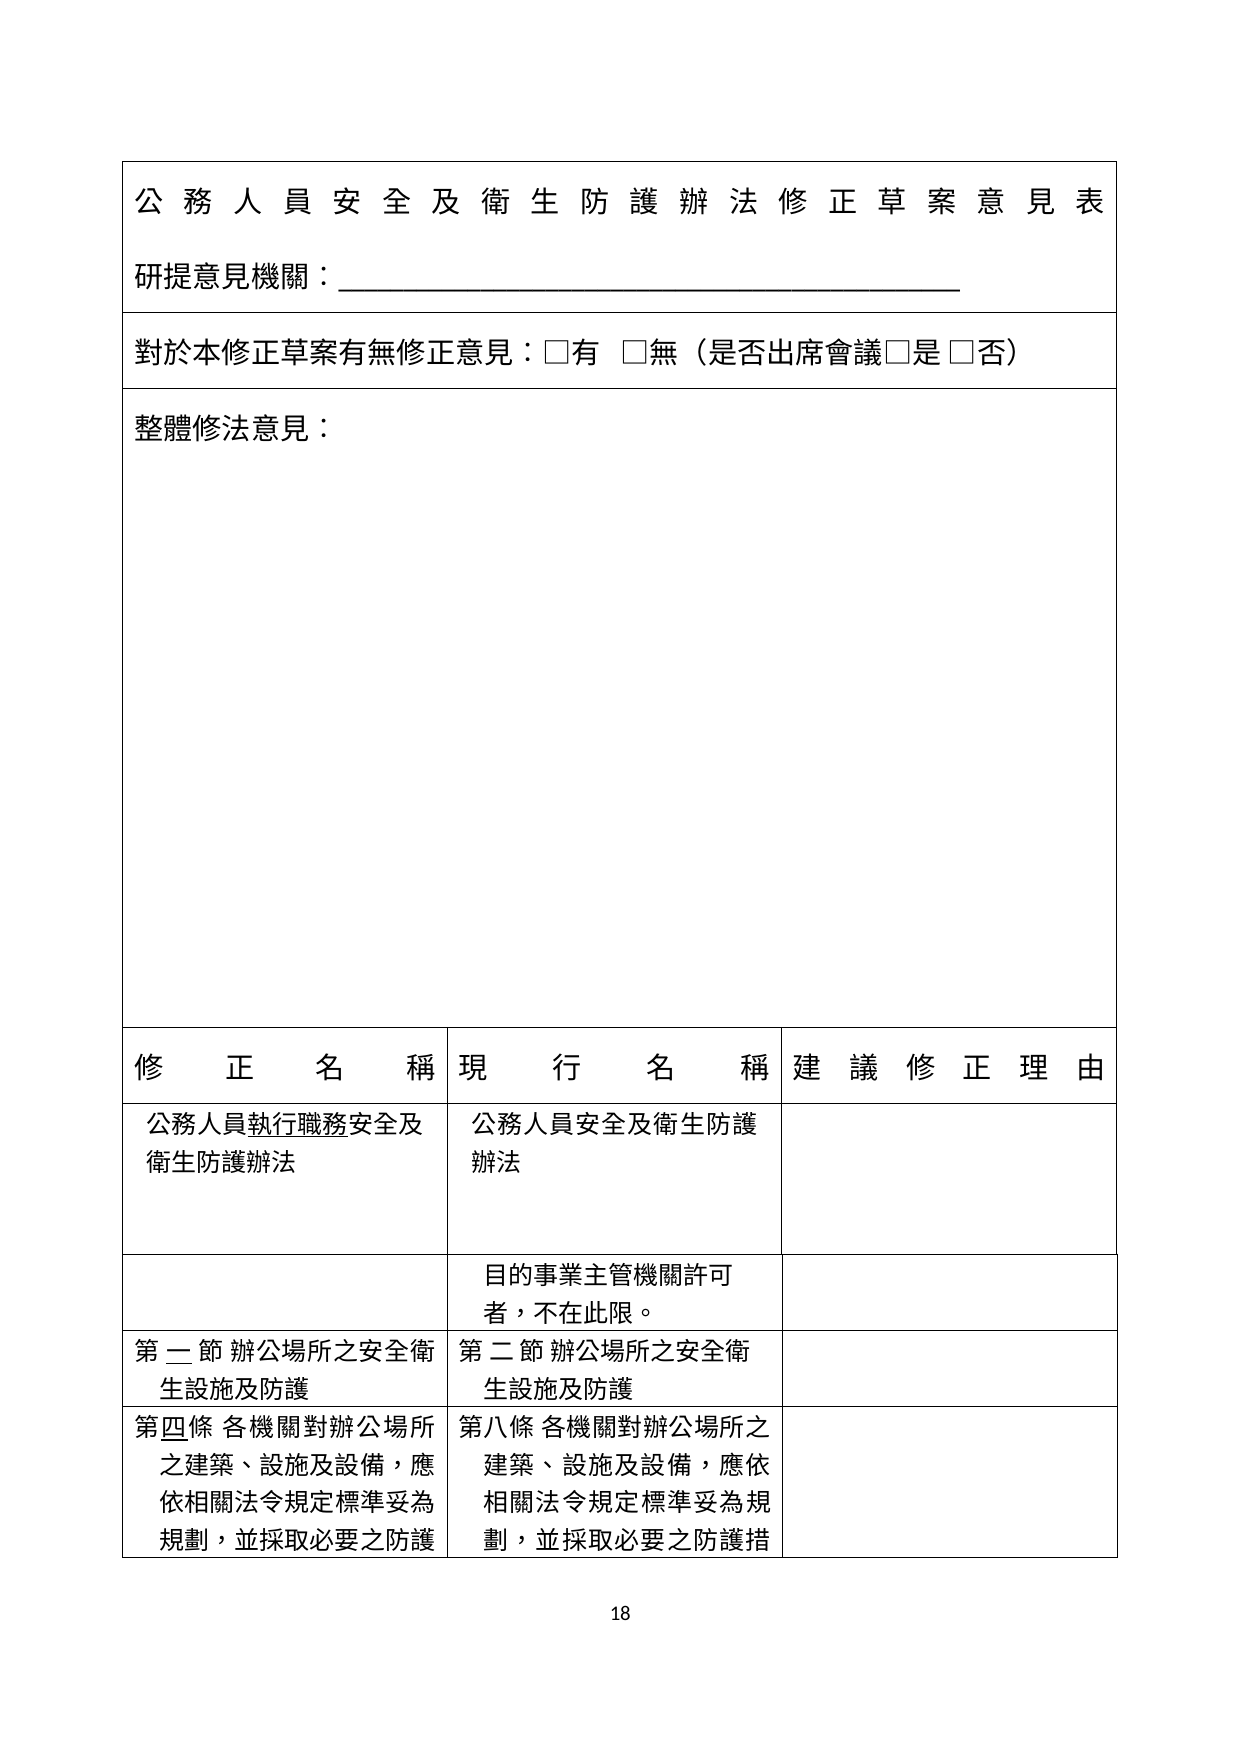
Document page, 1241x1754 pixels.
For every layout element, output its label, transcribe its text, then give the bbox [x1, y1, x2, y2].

table_cell 第八條 各機關對辦公場所之建築、設施及設備，應依相關法令規定標準妥為規劃，並採取必要之防護措施。 [448, 1407, 782, 1557]
table_cell [783, 1255, 1117, 1330]
table_cell 公務人員執行職務安全及衛生防護辦法 [123, 1104, 447, 1254]
table_cell [782, 1104, 1116, 1254]
table_cell 第 二 節 辦公場所之安全衛生設施及防護 [448, 1331, 782, 1406]
table_cell 第四條 各機關對辦公場所之建築、設施及設備，應依相關法令規定標準妥為規劃，並採取必要之防護措施。 [123, 1407, 447, 1557]
table_cell 現行名稱 [448, 1028, 781, 1103]
table_header 公務人員安全及衛生防護辦法修正草案意見表 研提意見機關︰________________________________________________ [123, 162, 1116, 312]
table_cell 公務人員安全及衛生防護辦法 [448, 1104, 781, 1254]
table_cell 建議修正理由 [782, 1028, 1116, 1103]
table_cell [783, 1407, 1117, 1557]
table_cell 整體修法意見︰ [123, 389, 1116, 1027]
table_cell 第 一 節 辦公場所之安全衛生設施及防護 [123, 1331, 447, 1406]
table_cell 修正名稱 [123, 1028, 447, 1103]
table_cell [123, 1255, 447, 1330]
table_cell 第七條 各機關對於具有危害性之危險物或有害物，應予標示，並註明必要之安全衛生注意事項。 各機關對於經依法指定之管制性化學品，不得提供公務人員處置或使用。但其他法規已規定或經中央目的事業主管機關許可者，不在此限。 [448, 1255, 782, 1330]
table_cell [783, 1331, 1117, 1406]
table_cell 對於本修正草案有無修正意見︰□有 □無（是否出席會議□是 □否） [123, 313, 1116, 388]
